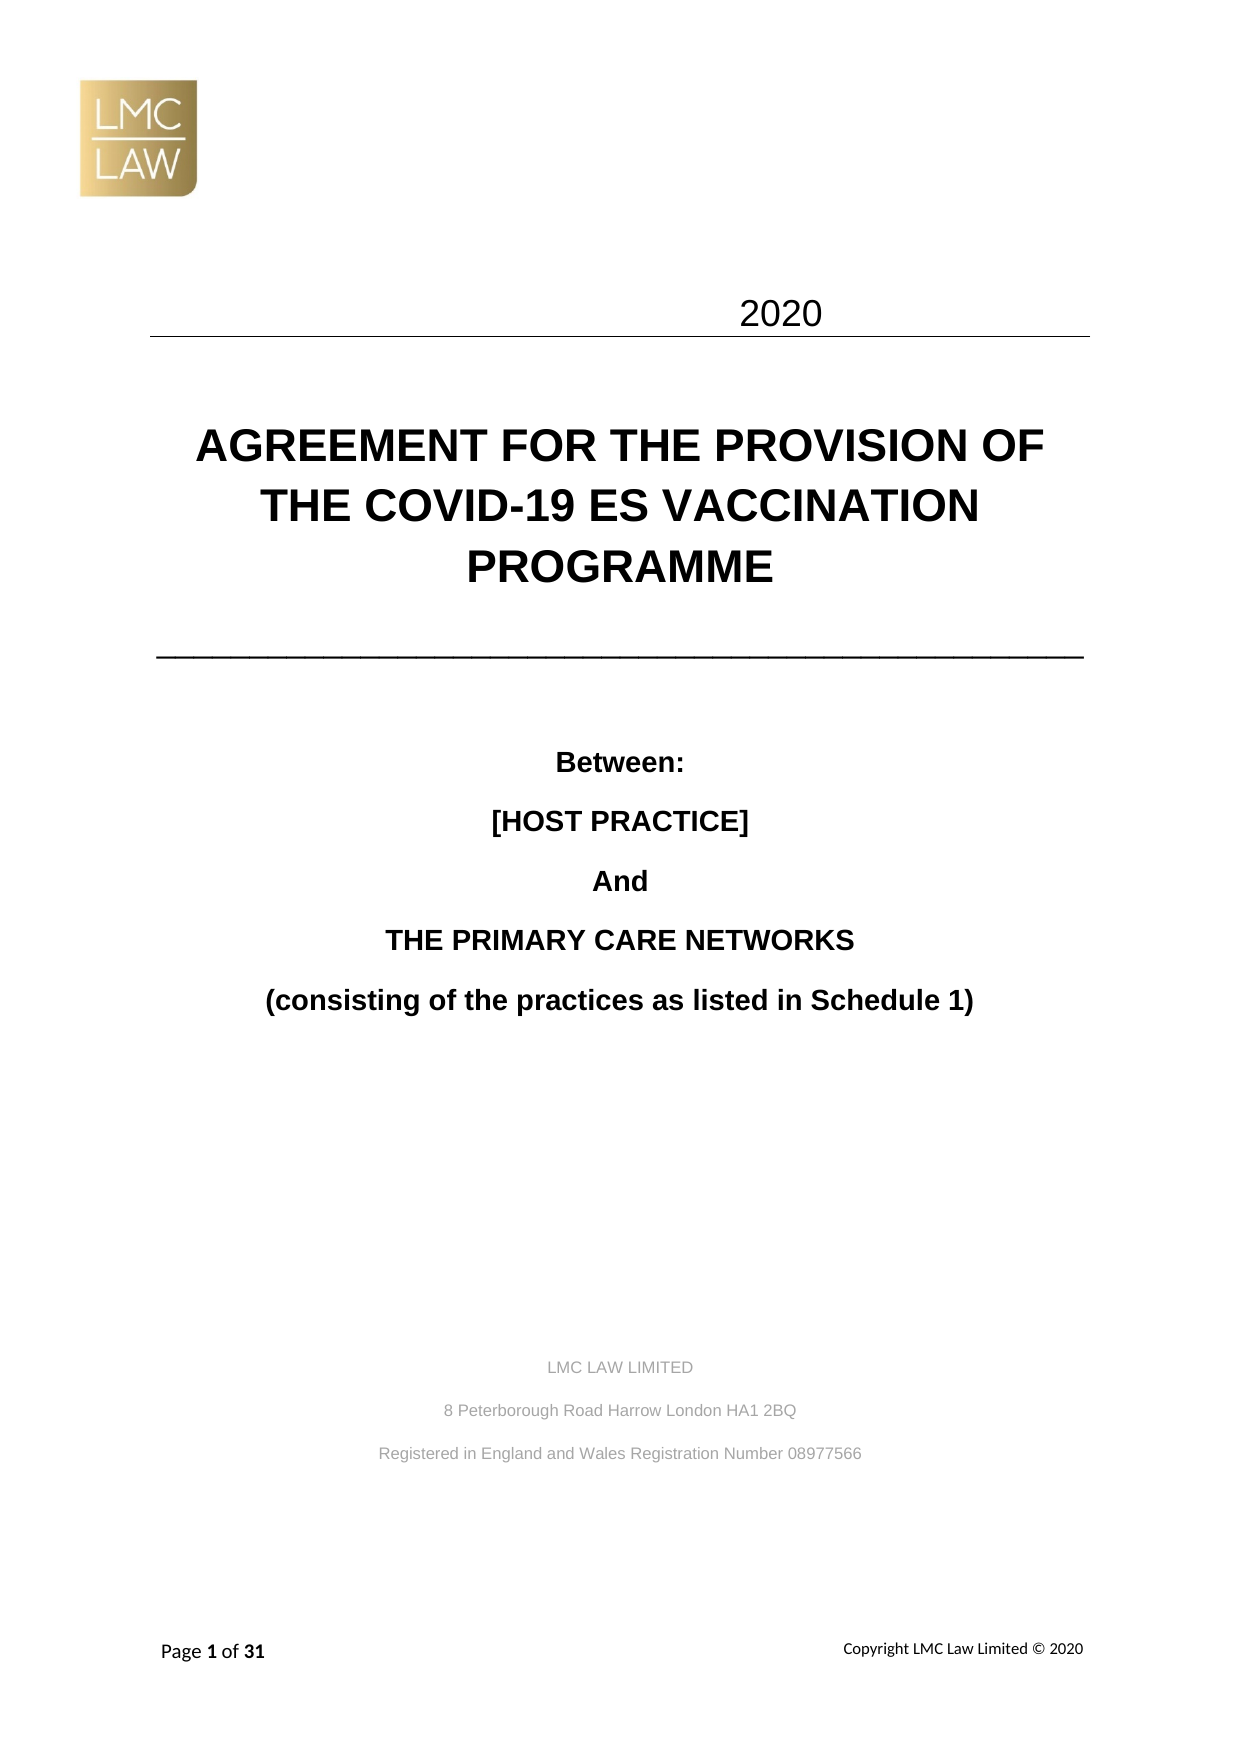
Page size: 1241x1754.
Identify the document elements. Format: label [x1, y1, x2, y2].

picture [76, 77, 199, 199]
